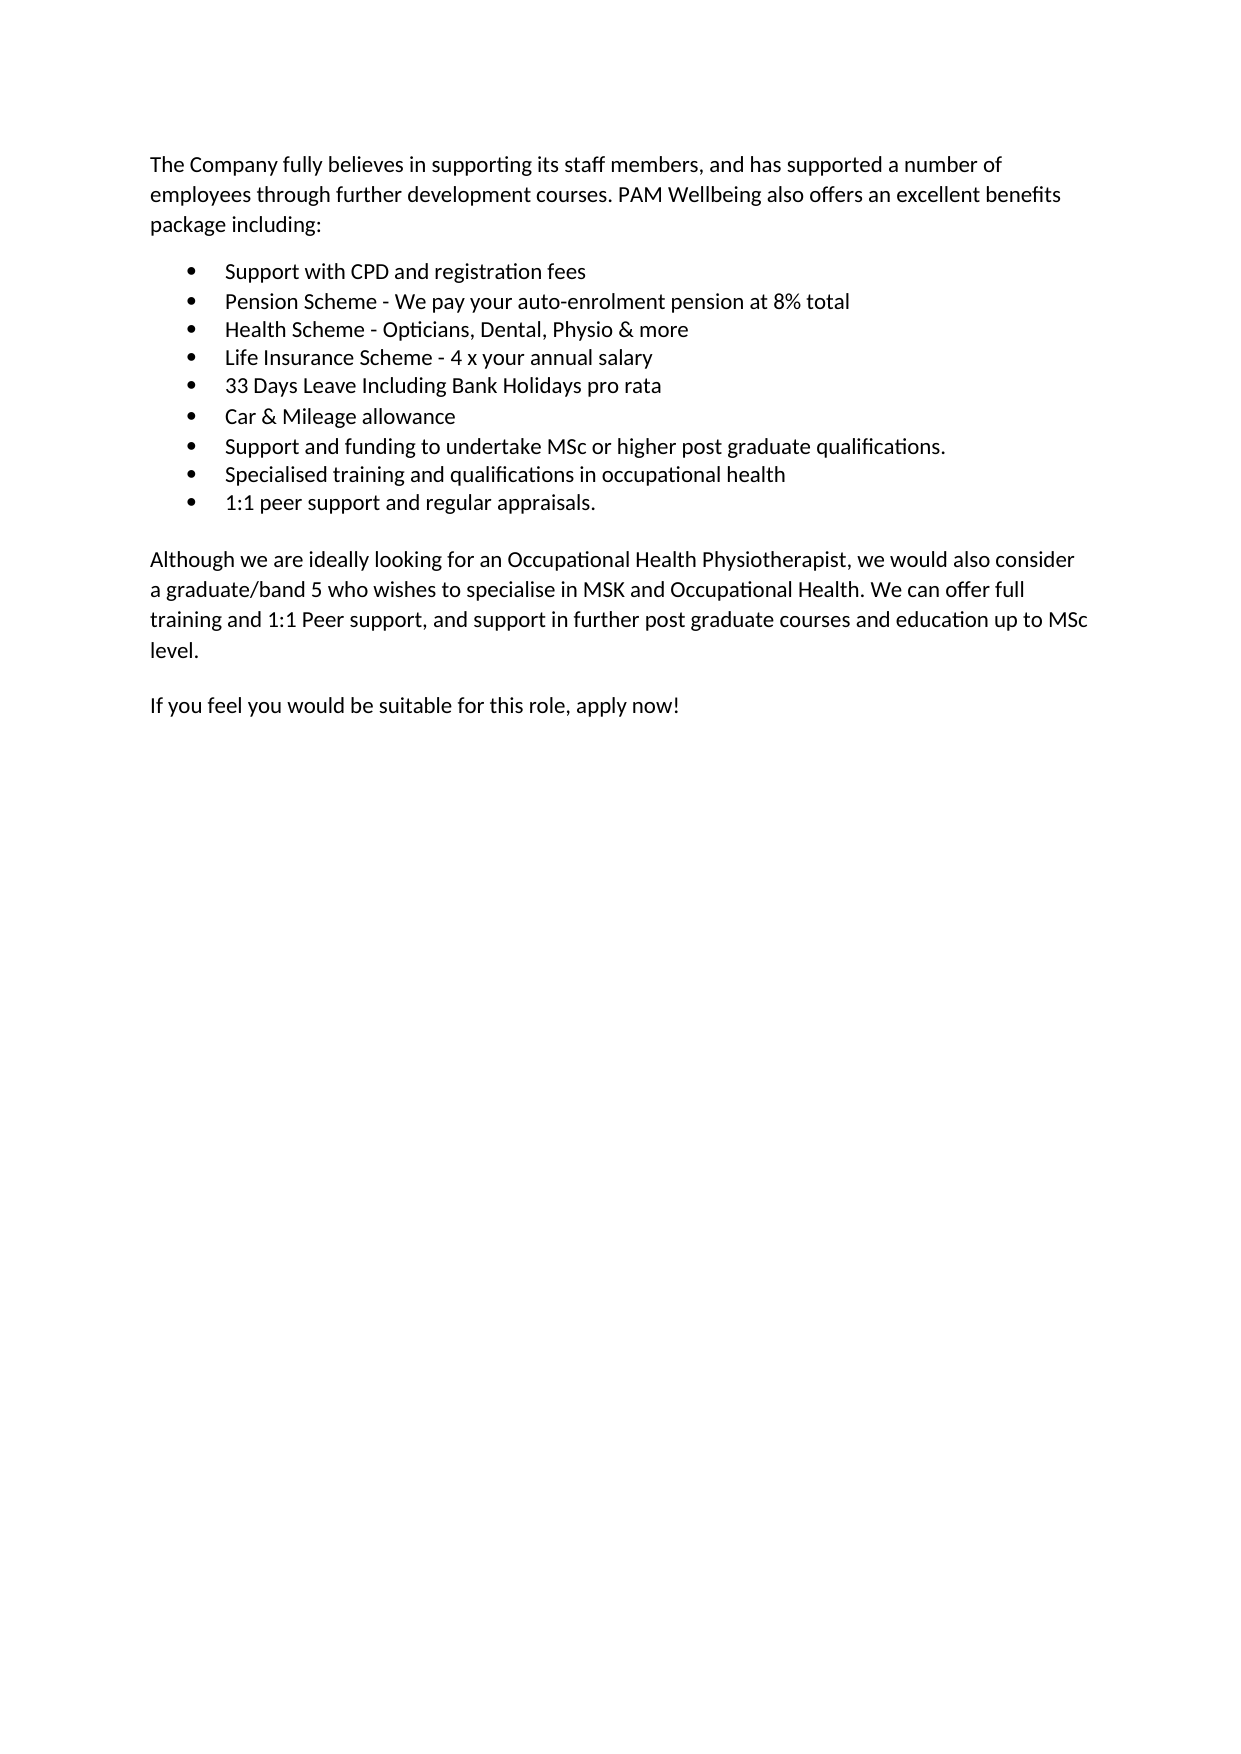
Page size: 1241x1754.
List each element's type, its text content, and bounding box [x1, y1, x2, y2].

text Although we are ideally looking for an Occupational Health Physiotherapist, we would also consider a graduate/band 5 who wishes to specialise in MSK and Occupational Health. We can offer full training and 1:1 Peer support, and support in further post graduate courses and education up to MSc level. [150, 545, 1090, 664]
list Specialised training and qualifications in occupational health [187, 460, 1090, 488]
list 1:1 peer support and regular appraisals. [187, 488, 1090, 516]
list Health Scheme - Opticians, Dental, Physio & more [187, 316, 1090, 343]
list Life Insurance Scheme - 4 x your annual salary [187, 343, 1090, 372]
list Car & Mileage allowance [187, 402, 1090, 430]
list 33 Days Leave Including Bank Holidays pro rata [187, 372, 1090, 399]
list Pension Scheme - We pay your auto-enrolment pension at 8% total [187, 287, 1090, 316]
list Support and funding to undertake MSc or higher post graduate qualifications. [187, 432, 1090, 460]
text If you feel you would be suitable for this role, apply now! [150, 691, 1090, 719]
text The Company fully believes in supporting its staff members, and has supported a number of employees through further development courses. PAM Wellbeing also offers an excellent benefits package including: [150, 150, 1090, 238]
list Support with CPD and registration fees [187, 257, 1090, 285]
